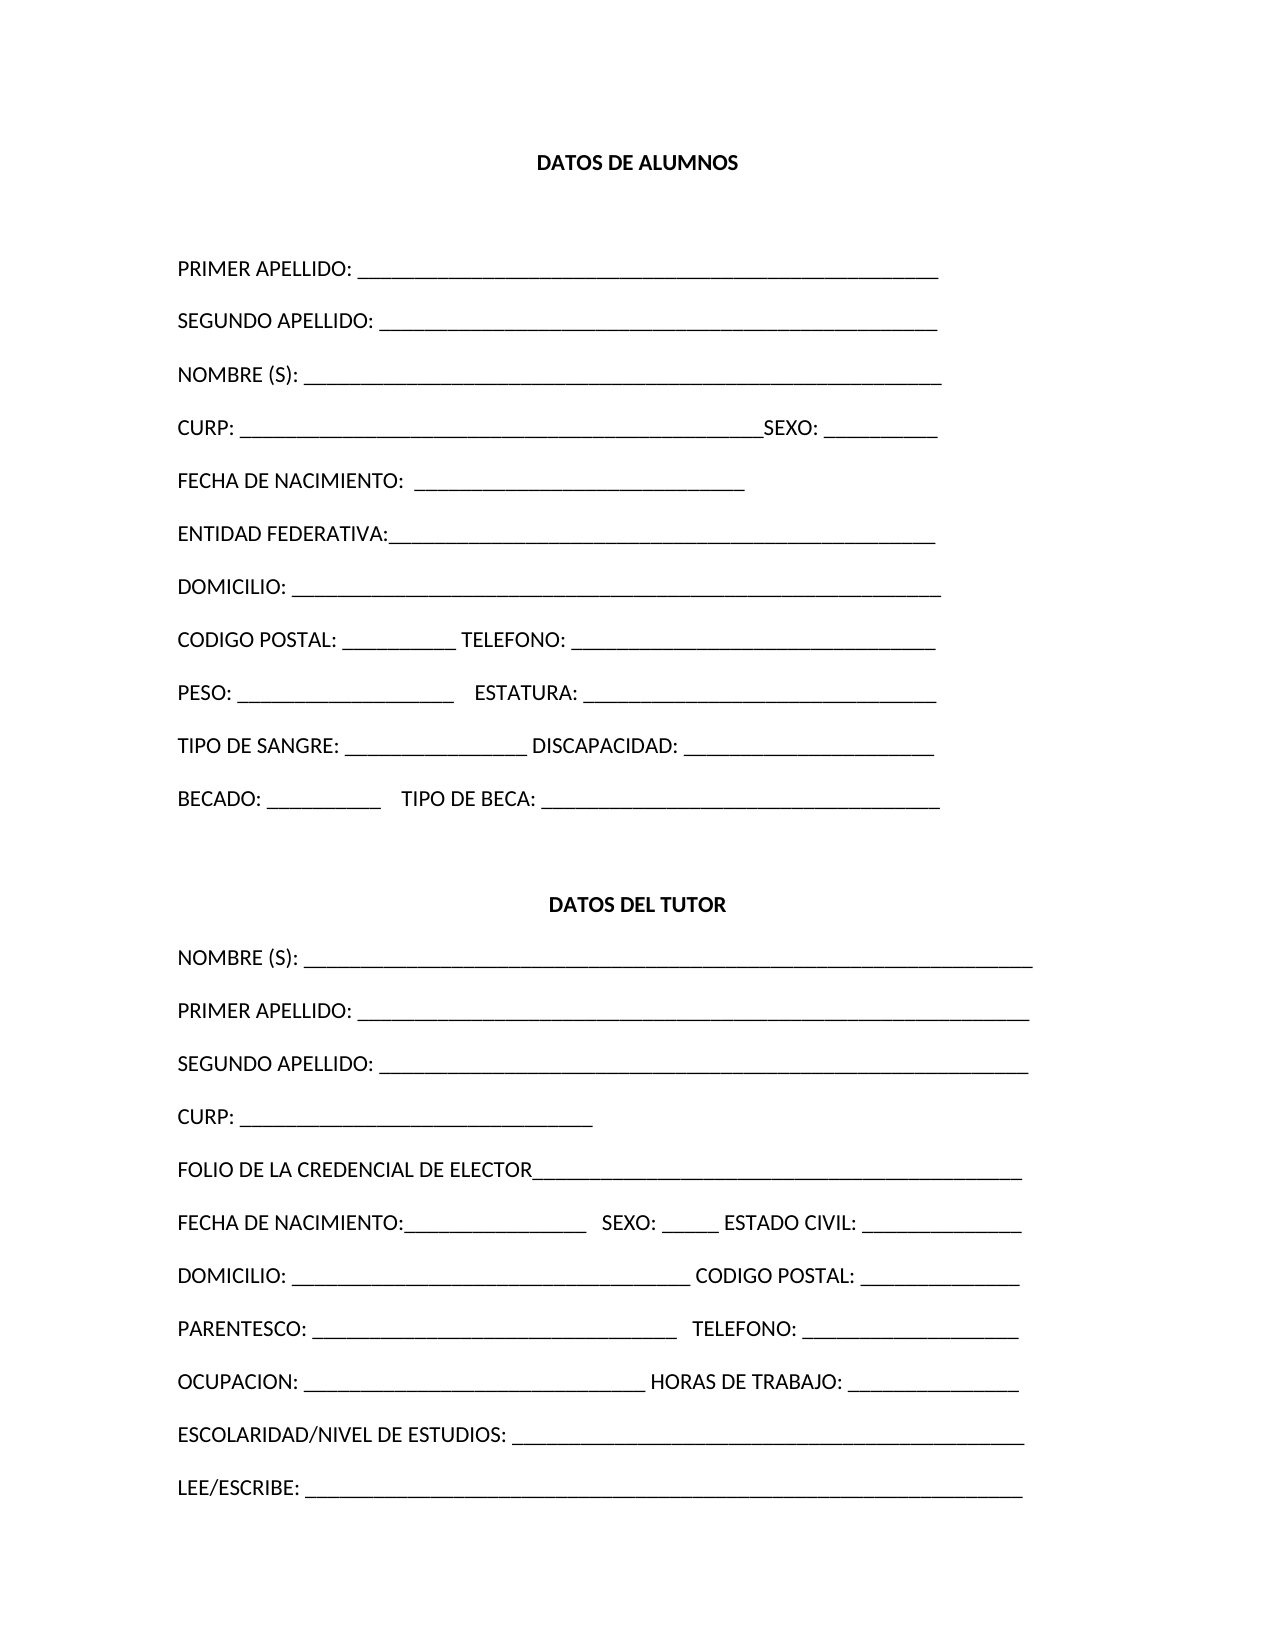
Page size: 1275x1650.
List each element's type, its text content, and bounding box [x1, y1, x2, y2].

text PESO: ___________________ ESTATURA: _______________________________ [177, 678, 1098, 706]
text CURP: _______________________________ [177, 1102, 1098, 1130]
text NOMBRE (S): ________________________________________________________________ [177, 943, 1098, 971]
text SEGUNDO APELLIDO: _________________________________________________ [177, 307, 1098, 335]
text DATOS DEL TUTOR [177, 890, 1098, 918]
text PARENTESCO: ________________________________ TELEFONO: ___________________ [177, 1314, 1098, 1342]
text NOMBRE (S): ________________________________________________________ [177, 360, 1098, 388]
text DOMICILIO: ___________________________________ CODIGO POSTAL: ______________ [177, 1261, 1098, 1289]
text DOMICILIO: _________________________________________________________ [177, 572, 1098, 600]
text PRIMER APELLIDO: ___________________________________________________________ [177, 996, 1098, 1024]
text FOLIO DE LA CREDENCIAL DE ELECTOR___________________________________________ [177, 1155, 1098, 1183]
text BECADO: __________ TIPO DE BECA: ___________________________________ [177, 784, 1098, 812]
text CODIGO POSTAL: __________ TELEFONO: ________________________________ [177, 625, 1098, 653]
text FECHA DE NACIMIENTO:________________ SEXO: _____ ESTADO CIVIL: ______________ [177, 1208, 1098, 1236]
text ENTIDAD FEDERATIVA:________________________________________________ [177, 519, 1098, 547]
text LEE/ESCRIBE: _______________________________________________________________ [177, 1473, 1098, 1501]
text SEGUNDO APELLIDO: _________________________________________________________ [177, 1049, 1098, 1077]
text CURP: ______________________________________________SEXO: __________ [177, 413, 1098, 441]
text OCUPACION: ______________________________ HORAS DE TRABAJO: _______________ [177, 1367, 1098, 1395]
text FECHA DE NACIMIENTO: _____________________________ [177, 466, 1098, 494]
text DATOS DE ALUMNOS [177, 148, 1098, 176]
text PRIMER APELLIDO: ___________________________________________________ [177, 254, 1098, 282]
text TIPO DE SANGRE: ________________ DISCAPACIDAD: ______________________ [177, 731, 1098, 759]
text ESCOLARIDAD/NIVEL DE ESTUDIOS: _____________________________________________ [177, 1420, 1098, 1448]
